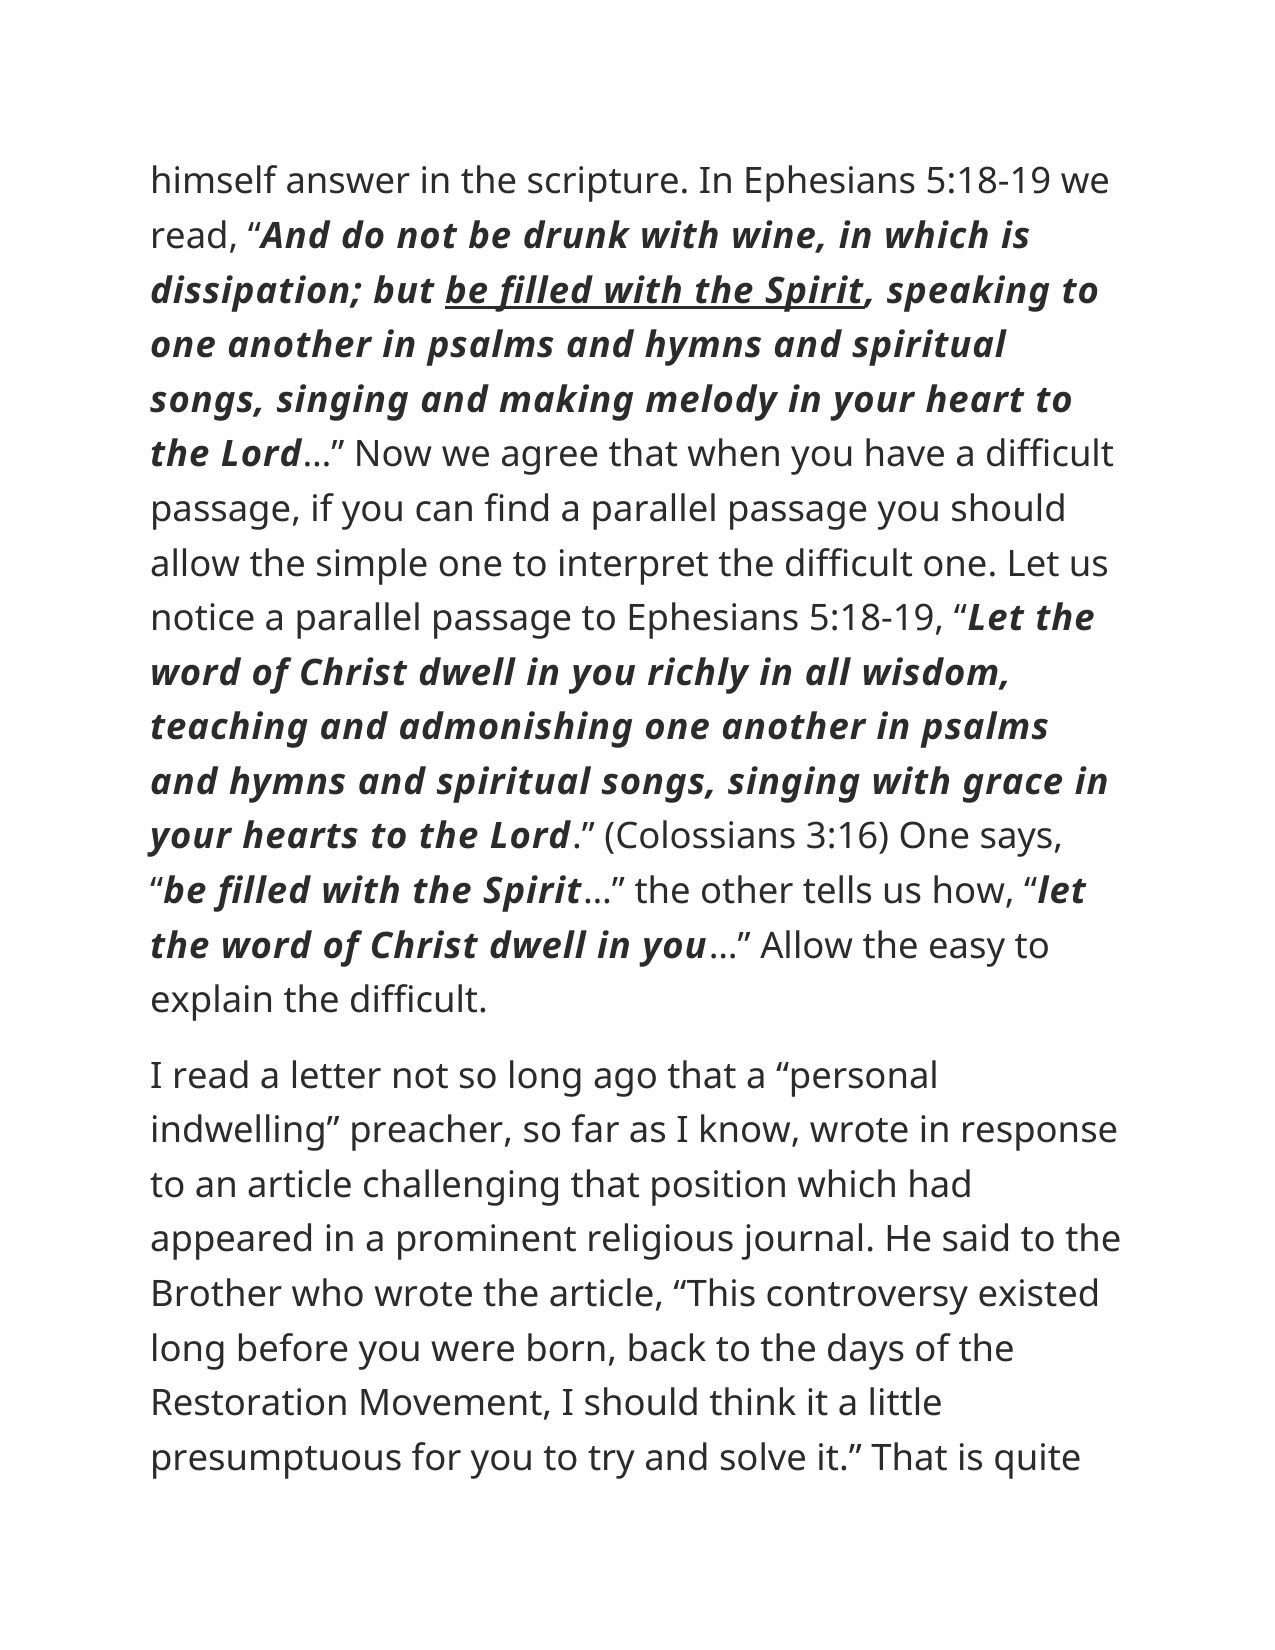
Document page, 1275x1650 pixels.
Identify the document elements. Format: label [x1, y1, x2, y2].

text [150, 150, 1125, 1023]
text [150, 1044, 1125, 1481]
